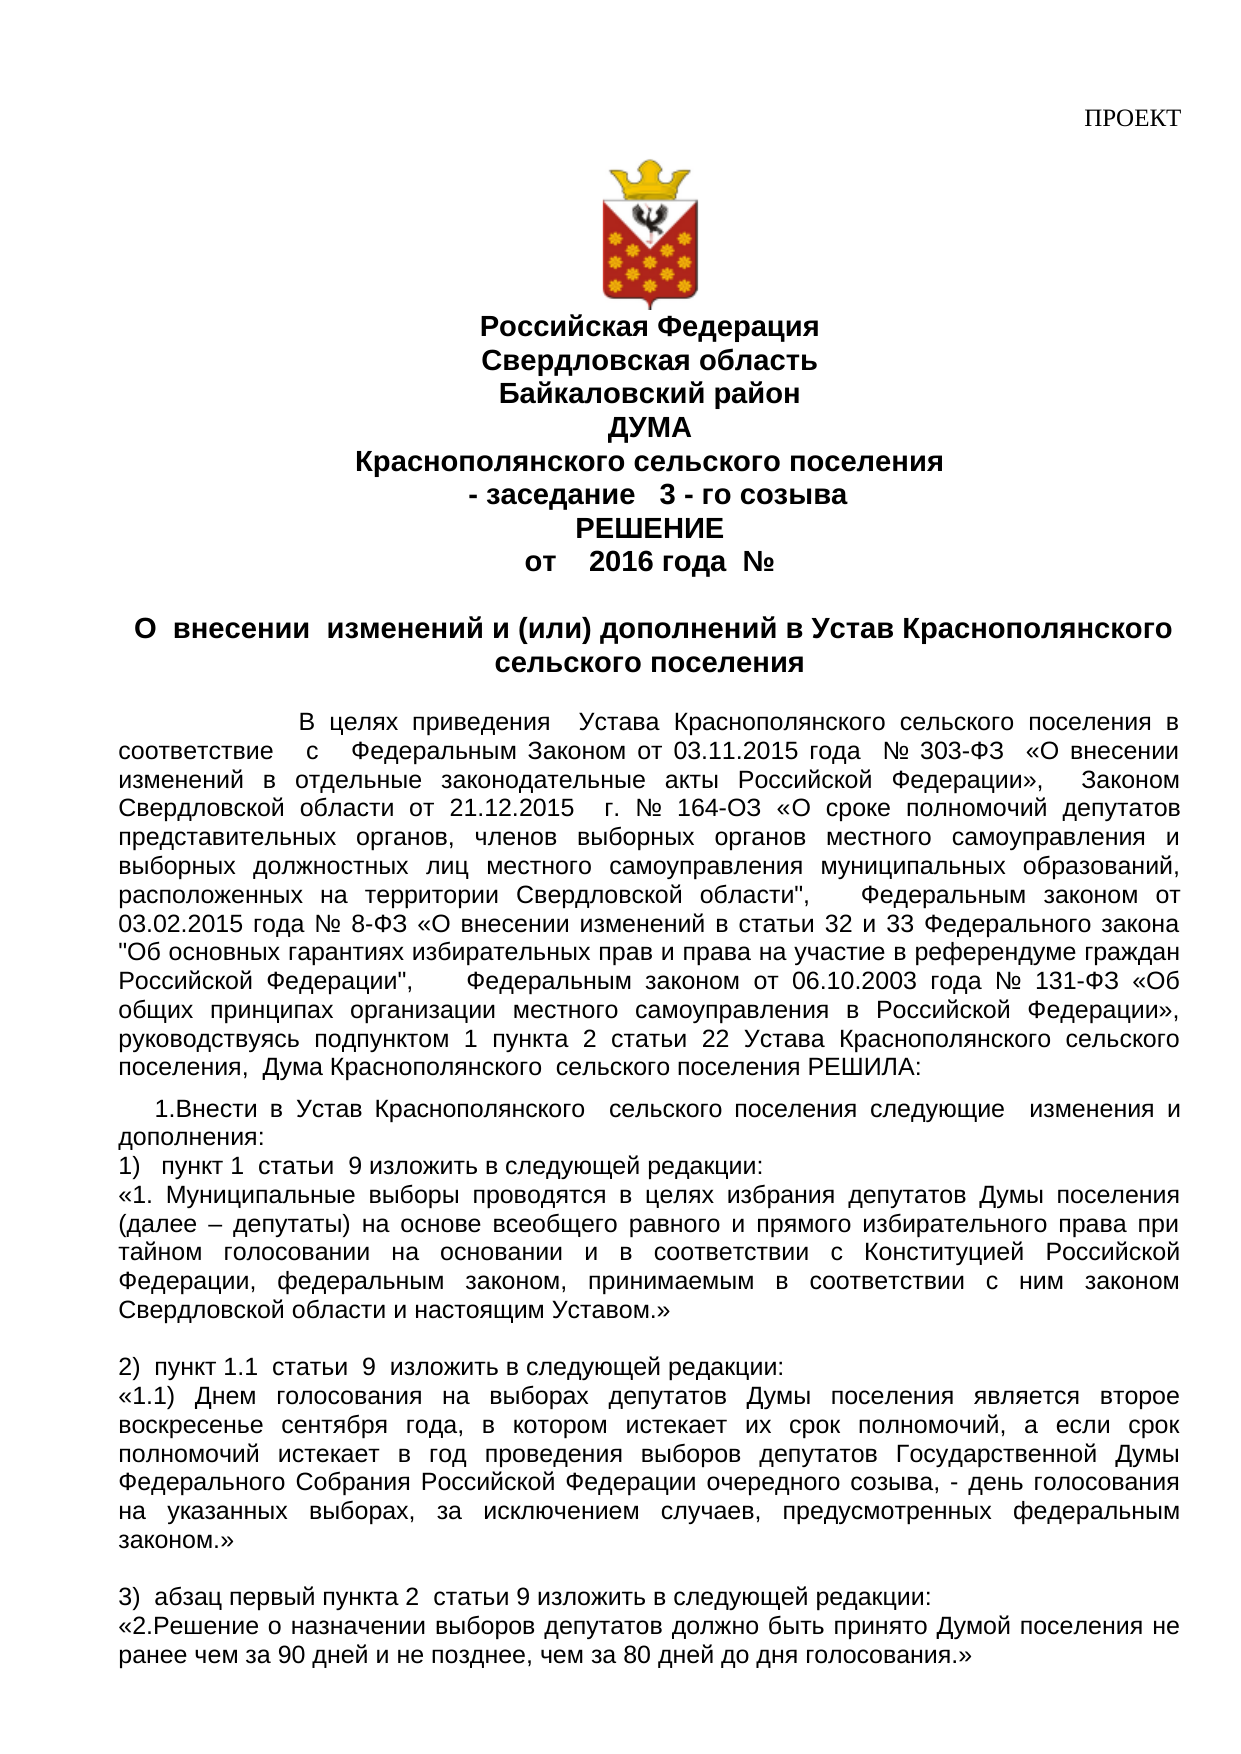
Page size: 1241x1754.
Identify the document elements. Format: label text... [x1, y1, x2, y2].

text В целях приведения Устава Краснополянского сельского поселения в соответствие с Федеральным Законом от 03.11.2015 года № 303-ФЗ «О внесении изменений в отдельные законодательные акты Российской Федерации», Законом Свердловской области от 21.12.2015 г. № 164-ОЗ «О сроке полномочий депутатов представительных органов, членов выборных органов местного самоуправления и выборных должностных лиц местного самоуправления муниципальных образований, расположенных на территории Свердловской области", Федеральным законом от 03.02.2015 года № 8-ФЗ «О внесении изменений в статьи 32 и 33 Федерального закона "Об основных гарантиях избирательных прав и права на участие в референдуме граждан Российской Федерации", Федеральным законом от 06.10.2003 года № 131-ФЗ «Об общих принципах организации местного самоуправления в Российской Федерации», руководствуясь подпунктом 1 пункта 2 статьи 22 Устава Краснополянского сельского поселения, Дума Краснополянского сельского поселения РЕШИЛА: [118, 880, 1181, 1081]
text Байкаловский район [118, 377, 1181, 410]
text 1) пункт 1 статьи 9 изложить в следующей редакции: [118, 1151, 1181, 1180]
text Российская Федерация [118, 131, 1181, 343]
text 1.Внести в Устав Краснополянского сельского поселения следующие изменения и дополнения: [118, 1093, 1181, 1151]
text «2.Решение о назначении выборов депутатов должно быть принято Думой поселения не ранее чем за 90 дней и не позднее, чем за 80 дней до дня голосования.» [118, 1611, 1181, 1668]
text В целях приведения Устава Краснополянского сельского поселения в соответствие с Федеральным Законом от 03.11.2015 года № 303-ФЗ «О внесении изменений в отдельные законодательные акты Российской Федерации», Законом Свердловской области от 21.12.2015 г. № 164-ОЗ «О сроке полномочий депутатов представительных органов, членов выборных органов местного самоуправления и выборных должностных лиц местного самоуправления муниципальных образований, расположенных на территории Свердловской области", Федеральным законом от 03.02.2015 года № 8-ФЗ «О внесении изменений в статьи 32 и 33 Федерального закона "Об основных гарантиях избирательных прав и права на участие в референдуме граждан Российской Федерации", Федеральным законом от 06.10.2003 года № 131-ФЗ «Об общих принципах организации местного самоуправления в Российской Федерации», руководствуясь подпунктом 1 пункта 2 статьи 22 Устава Краснополянского сельского поселения, Дума Краснополянского сельского поселения РЕШИЛА: [118, 707, 1181, 822]
text РЕШЕНИЕ [118, 511, 1181, 544]
text Свердловская область [118, 343, 1181, 377]
text «1. Муниципальные выборы проводятся в целях избрания депутатов Думы поселения (далее – депутаты) на основе всеобщего равного и прямого избирательного права при тайном голосовании на основании и в соответствии с Конституцией Российской Федерации, федеральным законом, принимаемым в соответствии с ним законом Свердловской области и настоящим Уставом.» [118, 1180, 1181, 1323]
text 3) абзац первый пункта 2 статьи 9 изложить в следующей редакции: [118, 1582, 1181, 1611]
text ПРОЕКТ [118, 103, 1181, 131]
text 2) пункт 1.1 статьи 9 изложить в следующей редакции: [118, 1352, 1181, 1381]
text «1.1) Днем голосования на выборах депутатов Думы поселения является второе воскресенье сентября года, в котором истекает их срок полномочий, а если срок полномочий истекает в год проведения выборов депутатов Государственной Думы Федерального Собрания Российской Федерации очередного созыва, - день голосования на указанных выборах, за исключением случаев, предусмотренных федеральным законом.» [118, 1381, 1181, 1553]
text от 2016 года № [118, 544, 1181, 578]
text О внесении изменений и (или) дополнений в Устав Краснополянского сельского поселения [118, 611, 1181, 678]
text Краснополянского сельского поселения [118, 444, 1181, 477]
text - заседание 3 - го созыва [118, 477, 1181, 511]
text ДУМА [118, 410, 1181, 444]
